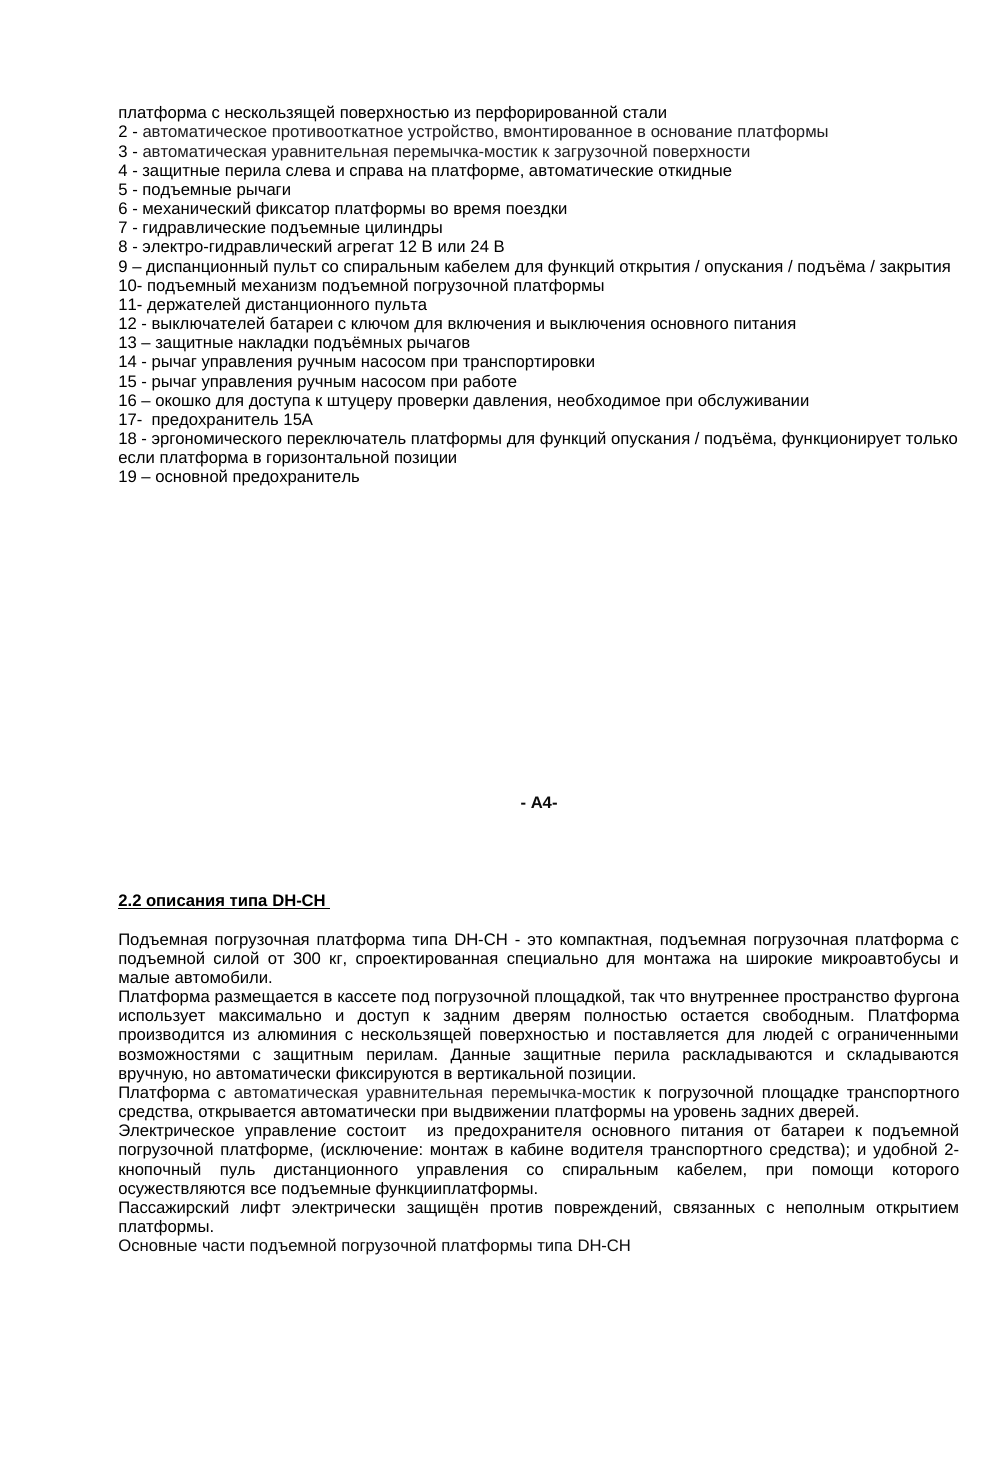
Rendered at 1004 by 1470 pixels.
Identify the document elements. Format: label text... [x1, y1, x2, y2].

text Пассажирский лифт электрически защищён против повреждений, связанных с неполным открытием платформы. [118, 1198, 960, 1236]
text 2.2 описания типа DH-СН [118, 889, 960, 910]
text Основные части подъемной погрузочной платформы типа DH-СН [118, 1236, 960, 1255]
text 6 - механический фиксатор платформы во время поездки [118, 199, 960, 218]
text 12 - выключателей батареи с ключом для включения и выключения основного питания [118, 314, 960, 333]
text 9 – диспанционный пульт со спиральным кабелем для функций открытия / опускания / подъёма / закрытия [118, 256, 960, 276]
text Платформа размещается в кассете под погрузочной площадкой, так что внутреннее пространство фургона использует максимально и доступ к задним дверям полностью остается свободным. Платформа производится из алюминия с нескользящей поверхностью и поставляется для людей с ограниченными возможностями с защитным перилам. Данные защитные перила раскладываются и складываются вручную, но автоматически фиксируются в вертикальной позиции. [118, 987, 960, 1083]
text 2 - автоматическое противооткатное устройство, вмонтированное в основание платформы [118, 122, 960, 141]
text - A4- [118, 793, 960, 812]
text 10- подъемный механизм подъемной погрузочной платформы [118, 276, 960, 295]
text 13 – защитные накладки подъёмных рычагов [118, 333, 960, 352]
text 8 - электро-гидравлический агрегат 12 В или 24 В [118, 237, 960, 256]
text 19 – основной предохранитель [118, 467, 960, 486]
text 4 - защитные перила слева и справа на платформе, автоматические откидные [118, 161, 960, 180]
text 17- предохранитель 15A [118, 410, 960, 429]
text 1- платформа с нескользящей поверхностью из перфорированной стали [118, 103, 960, 122]
text 3 - автоматическая уравнительная перемычка-мостик к загрузочной поверхности [118, 141, 960, 161]
text 7 - гидравлические подъемные цилиндры [118, 218, 960, 237]
text Платформа с автоматическая уравнительная перемычка-мостик к погрузочной площадке транспортного средства, открывается автоматически при выдвижении платформы на уровень задних дверей. [118, 1083, 960, 1121]
text 16 – окошко для доступа к штуцеру проверки давления, необходимое при обслуживании [118, 391, 960, 410]
text 5 - подъемные рычаги [118, 180, 960, 199]
text 11- держателей дистанционного пульта [118, 295, 960, 314]
text Электрическое управление состоит из предохранителя основного питания от батареи к подъемной погрузочной платформе, (исключение: монтаж в кабине водителя транспортного средства); и удобной 2-кнопочный пуль дистанционного управления со спиральным кабелем, при помощи которого осужествляются все подъемные функцииплатформы. [118, 1121, 960, 1198]
text Подъемная погрузочная платформа типа DH-СН - это компактная, подъемная погрузочная платформа с подъемной силой от 300 кг, спроектированная специально для монтажа на широкие микроавтобусы и малые автомобили. [118, 929, 960, 987]
text 18 - эргономического переключатель платформы для функций опускания / подъёма, функционирует только если платформа в горизонтальной позиции [118, 429, 960, 467]
text 15 - рычаг управления ручным насосом при работе [118, 371, 960, 391]
text 14 - рычаг управления ручным насосом при транспортировки [118, 352, 960, 371]
